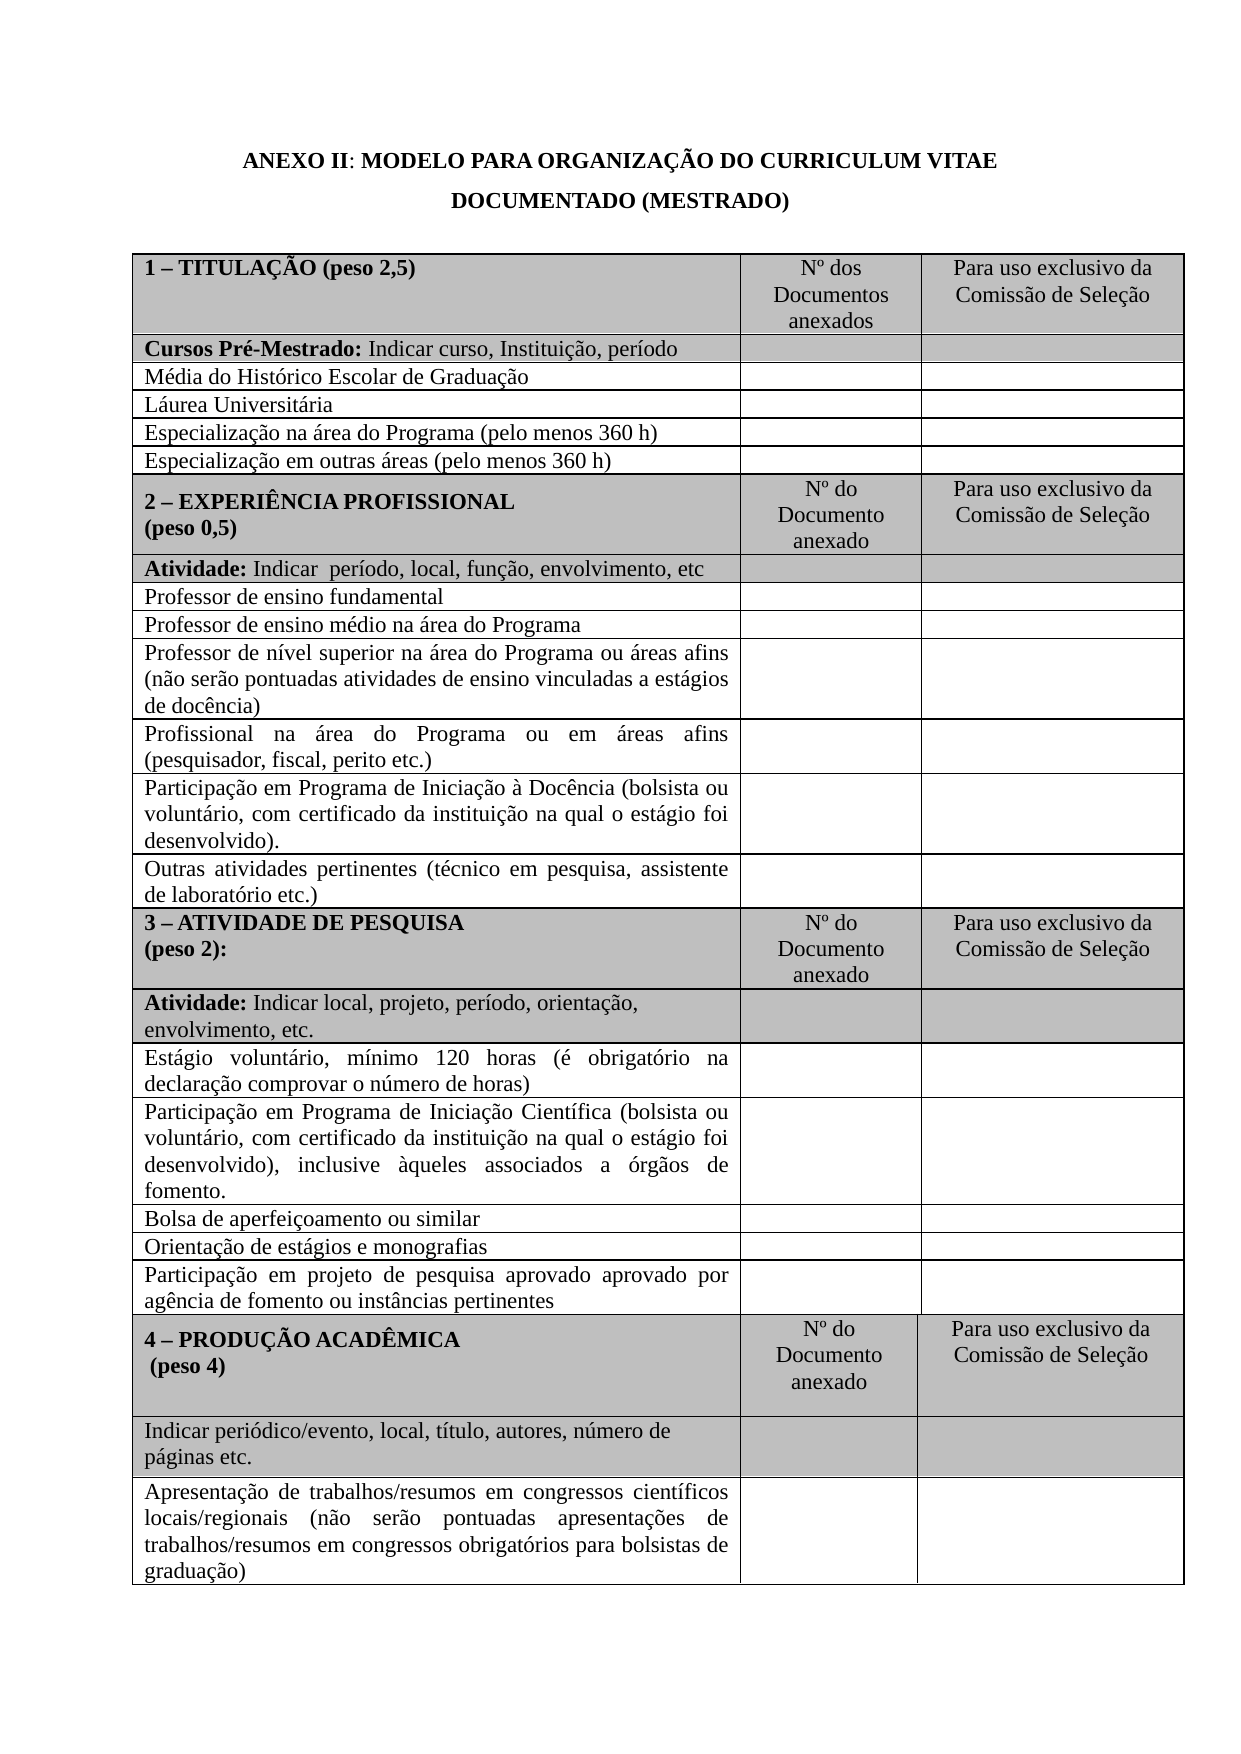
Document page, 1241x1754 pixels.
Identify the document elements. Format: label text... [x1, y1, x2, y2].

table_cell Especialização na área do Programa (pelo menos 360 h) [133, 419, 740, 445]
table_cell [922, 419, 1183, 445]
table_cell [741, 1098, 921, 1203]
table_cell Apresentação de trabalhos/resumos em congressos científicos locais/regionais (não serão pontuadas apresentações de trabalhos/resumos em congressos obrigatórios para bolsistas de graduação) [133, 1478, 740, 1583]
table_cell [741, 1205, 921, 1231]
table_cell Participação em Programa de Iniciação Científica (bolsista ou voluntário, com certificado da instituição na qual o estágio foi desenvolvido), inclusive àqueles associados a órgãos de fomento. [133, 1098, 740, 1203]
table_cell Outras atividades pertinentes (técnico em pesquisa, assistente de laboratório etc.) [133, 855, 740, 907]
table_cell [741, 335, 921, 361]
table_cell Estágio voluntário, mínimo 120 horas (é obrigatório na declaração comprovar o número de horas) [133, 1044, 740, 1096]
table_cell Especialização em outras áreas (pelo menos 360 h) [133, 447, 740, 473]
table_cell [922, 990, 1183, 1042]
table_cell [918, 1478, 1183, 1583]
table_cell [741, 990, 921, 1042]
table_cell [922, 611, 1183, 637]
table_cell [741, 363, 921, 389]
table_cell [922, 1261, 1183, 1313]
table_cell 2 – EXPERIÊNCIA PROFISSIONAL (peso 0,5) [133, 475, 740, 554]
table_cell Nº do Documento anexado [741, 1315, 917, 1416]
table_cell [741, 639, 921, 718]
table_header Para uso exclusivo da Comissão de Seleção [922, 255, 1183, 333]
table_cell Participação em Programa de Iniciação à Docência (bolsista ou voluntário, com certificado da instituição na qual o estágio foi desenvolvido). [133, 774, 740, 853]
table_cell Profissional na área do Programa ou em áreas afins (pesquisador, fiscal, perito etc.) [133, 720, 740, 772]
table_cell [741, 583, 921, 609]
table_header 1 – TITULAÇÃO (peso 2,5) [133, 255, 740, 333]
table_cell Láurea Universitária [133, 391, 740, 417]
table_cell [922, 1233, 1183, 1259]
table_cell [922, 391, 1183, 417]
table_cell [741, 555, 921, 582]
table_cell [741, 419, 921, 445]
table_cell Bolsa de aperfeiçoamento ou similar [133, 1205, 740, 1231]
table_cell Professor de ensino fundamental [133, 583, 740, 609]
table_cell [741, 1261, 921, 1313]
table_cell Nº do Documento anexado [741, 475, 921, 554]
table_cell Atividade: Indicar local, projeto, período, orientação, envolvimento, etc. [133, 990, 740, 1042]
table_cell [922, 720, 1183, 772]
table_cell Participação em projeto de pesquisa aprovado aprovado por agência de fomento ou instâncias pertinentes [133, 1261, 740, 1313]
table_cell Atividade: Indicar período, local, função, envolvimento, etc [133, 555, 740, 582]
table_cell [922, 583, 1183, 609]
table_cell [741, 447, 921, 473]
table_cell [922, 555, 1183, 582]
table_cell [922, 639, 1183, 718]
table_cell [922, 447, 1183, 473]
table_cell [918, 1417, 1183, 1476]
table_cell [741, 1044, 921, 1096]
table_cell [922, 1205, 1183, 1231]
table_cell [741, 855, 921, 907]
table_cell [741, 1478, 917, 1583]
table_cell Professor de ensino médio na área do Programa [133, 611, 740, 637]
table_cell Indicar periódico/evento, local, título, autores, número de páginas etc. [133, 1417, 740, 1476]
table_cell [922, 774, 1183, 853]
table_cell Média do Histórico Escolar de Graduação [133, 363, 740, 389]
table_cell 4 – PRODUÇÃO ACADÊMICA (peso 4) [133, 1315, 740, 1416]
table_cell [741, 611, 921, 637]
table_cell [922, 335, 1183, 361]
table_cell 3 – ATIVIDADE DE PESQUISA (peso 2): [133, 909, 740, 988]
table_cell Para uso exclusivo da Comissão de Seleção [922, 909, 1183, 988]
table_cell Para uso exclusivo da Comissão de Seleção [922, 475, 1183, 554]
table_cell [741, 391, 921, 417]
table_cell [922, 1044, 1183, 1096]
table_cell Orientação de estágios e monografias [133, 1233, 740, 1259]
table_cell Para uso exclusivo da Comissão de Seleção [918, 1315, 1183, 1416]
table_cell Professor de nível superior na área do Programa ou áreas afins (não serão pontuadas atividades de ensino vinculadas a estágios de docência) [133, 639, 740, 718]
table_cell [922, 855, 1183, 907]
table_cell [922, 363, 1183, 389]
table_cell [741, 720, 921, 772]
table_cell [922, 1098, 1183, 1203]
table_cell [741, 1233, 921, 1259]
table_cell Cursos Pré-Mestrado: Indicar curso, Instituição, período [133, 335, 740, 361]
table_cell Nº do Documento anexado [741, 909, 921, 988]
table_header Nº dos Documentos anexados [741, 255, 921, 333]
table_cell [741, 1417, 917, 1476]
table_cell [741, 774, 921, 853]
text ANEXO II: MODELO PARA ORGANIZAÇÃO DO CURRICULUM VITAE DOCUMENTADO (MESTRADO) [177, 148, 1063, 213]
